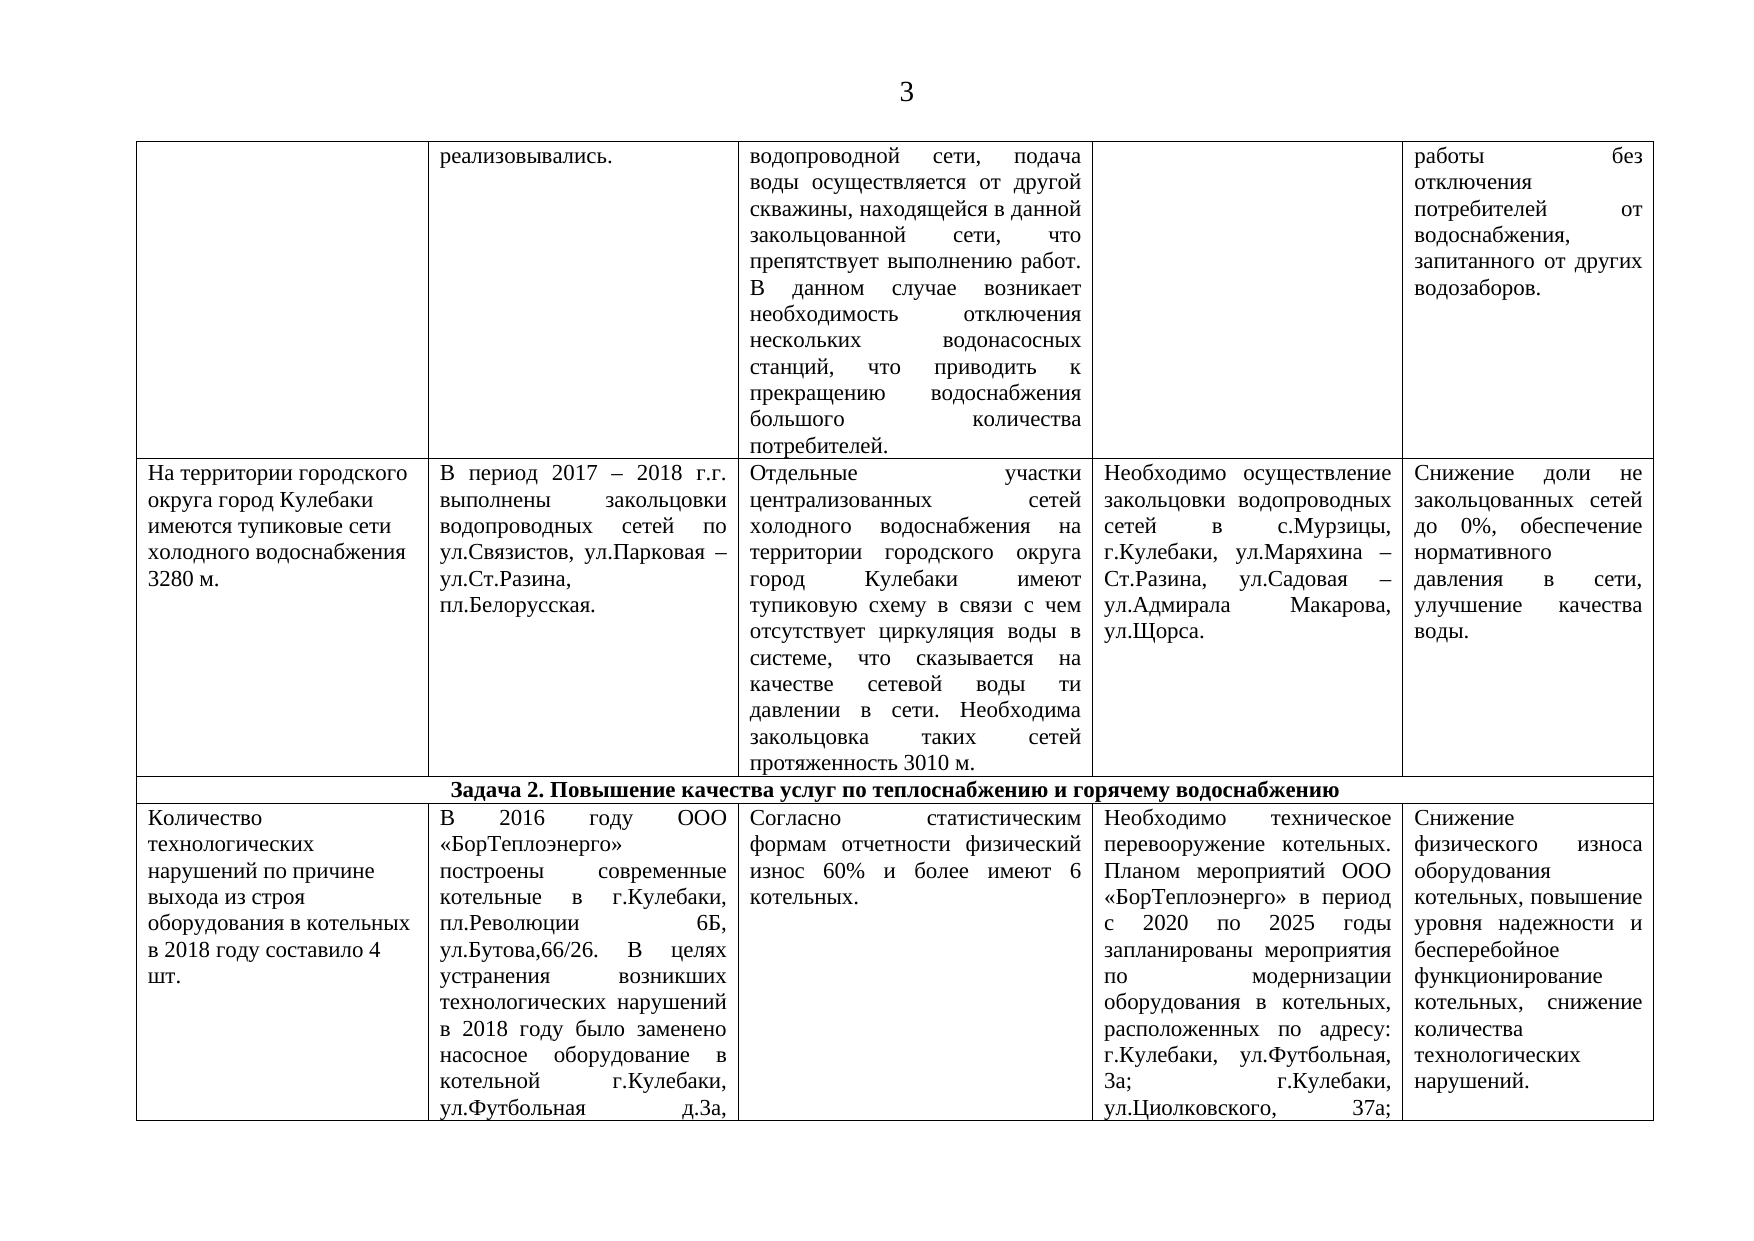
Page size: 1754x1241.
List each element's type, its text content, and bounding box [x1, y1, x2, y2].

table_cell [1403, 142, 1653, 458]
table_cell Отдельные участки централизованных сетей холодного водоснабжения на территории городского округа город Кулебаки имеют тупиковую схему в связи с чем отсутствует циркуляция воды в системе, что сказывается на качестве сетевой воды ти давлении в сети. Необходима закольцовка таких сетей протяженность 3010 м. [739, 459, 1092, 776]
table_cell Задача 2. Повышение качества услуг по теплоснабжению и горячему водоснабжению [137, 777, 1653, 803]
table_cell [1093, 142, 1402, 458]
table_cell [137, 142, 428, 458]
table_cell В период 2017 – 2018 г.г. выполнены закольцовки водопроводных сетей по ул.Связистов, ул.Парковая – ул.Ст.Разина, пл.Белорусская. [429, 459, 738, 776]
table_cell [1403, 804, 1653, 1120]
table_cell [1093, 804, 1402, 1120]
table_cell На территории городского округа город Кулебаки имеются тупиковые сети холодного водоснабжения 3280 м. [137, 459, 428, 776]
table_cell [429, 804, 738, 1120]
table_cell Снижение доли не закольцованных сетей до 0%, обеспечение нормативного давления в сети, улучшение качества воды. [1403, 459, 1653, 776]
table_cell Необходимо осуществление закольцовки водопроводных сетей в с.Мурзицы, г.Кулебаки, ул.Маряхина – Ст.Разина, ул.Садовая – ул.Адмирала Макарова, ул.Щорса. [1093, 459, 1402, 776]
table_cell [429, 142, 738, 458]
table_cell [739, 142, 1092, 458]
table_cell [137, 804, 428, 1120]
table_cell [739, 804, 1092, 1120]
